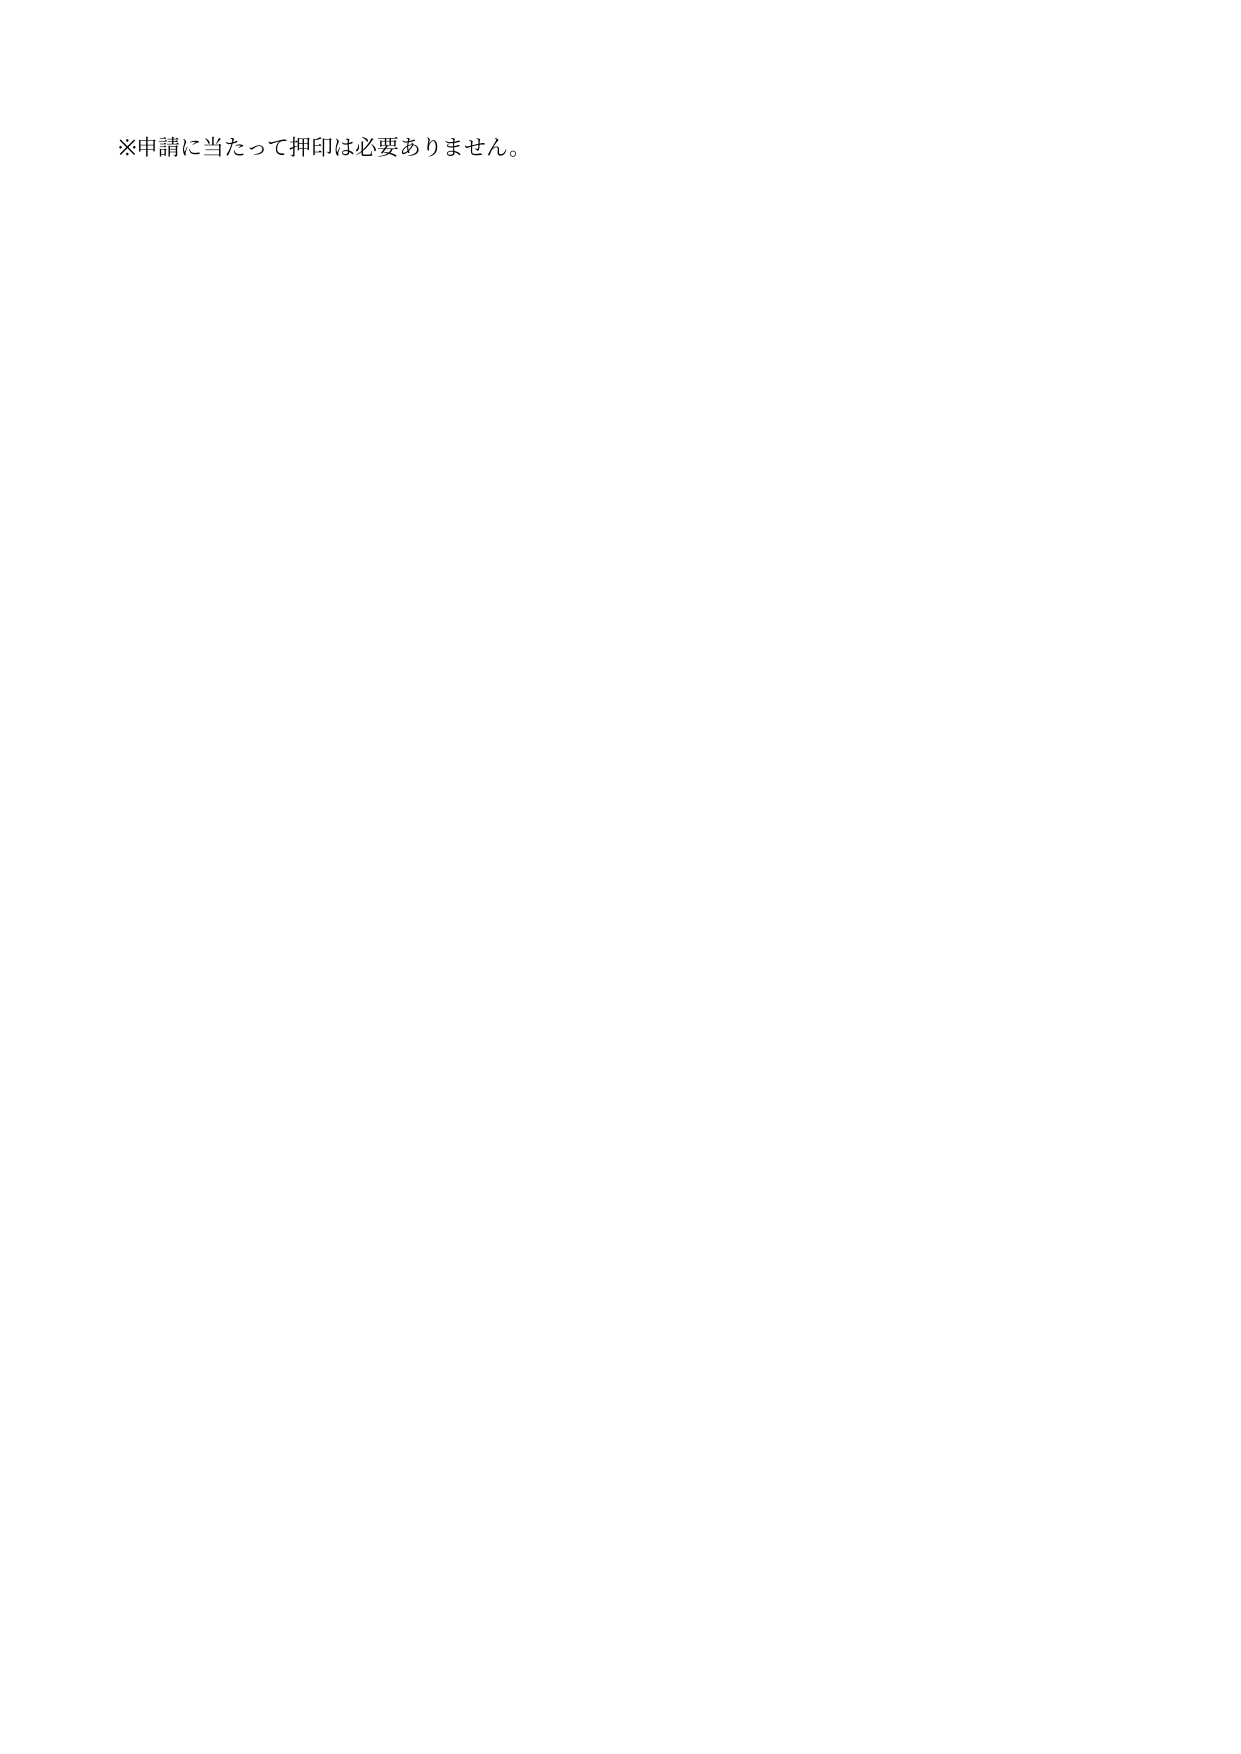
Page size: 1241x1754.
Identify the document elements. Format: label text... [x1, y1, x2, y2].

text ※申請に当たって押印は必要ありません。 [118, 127, 1122, 164]
